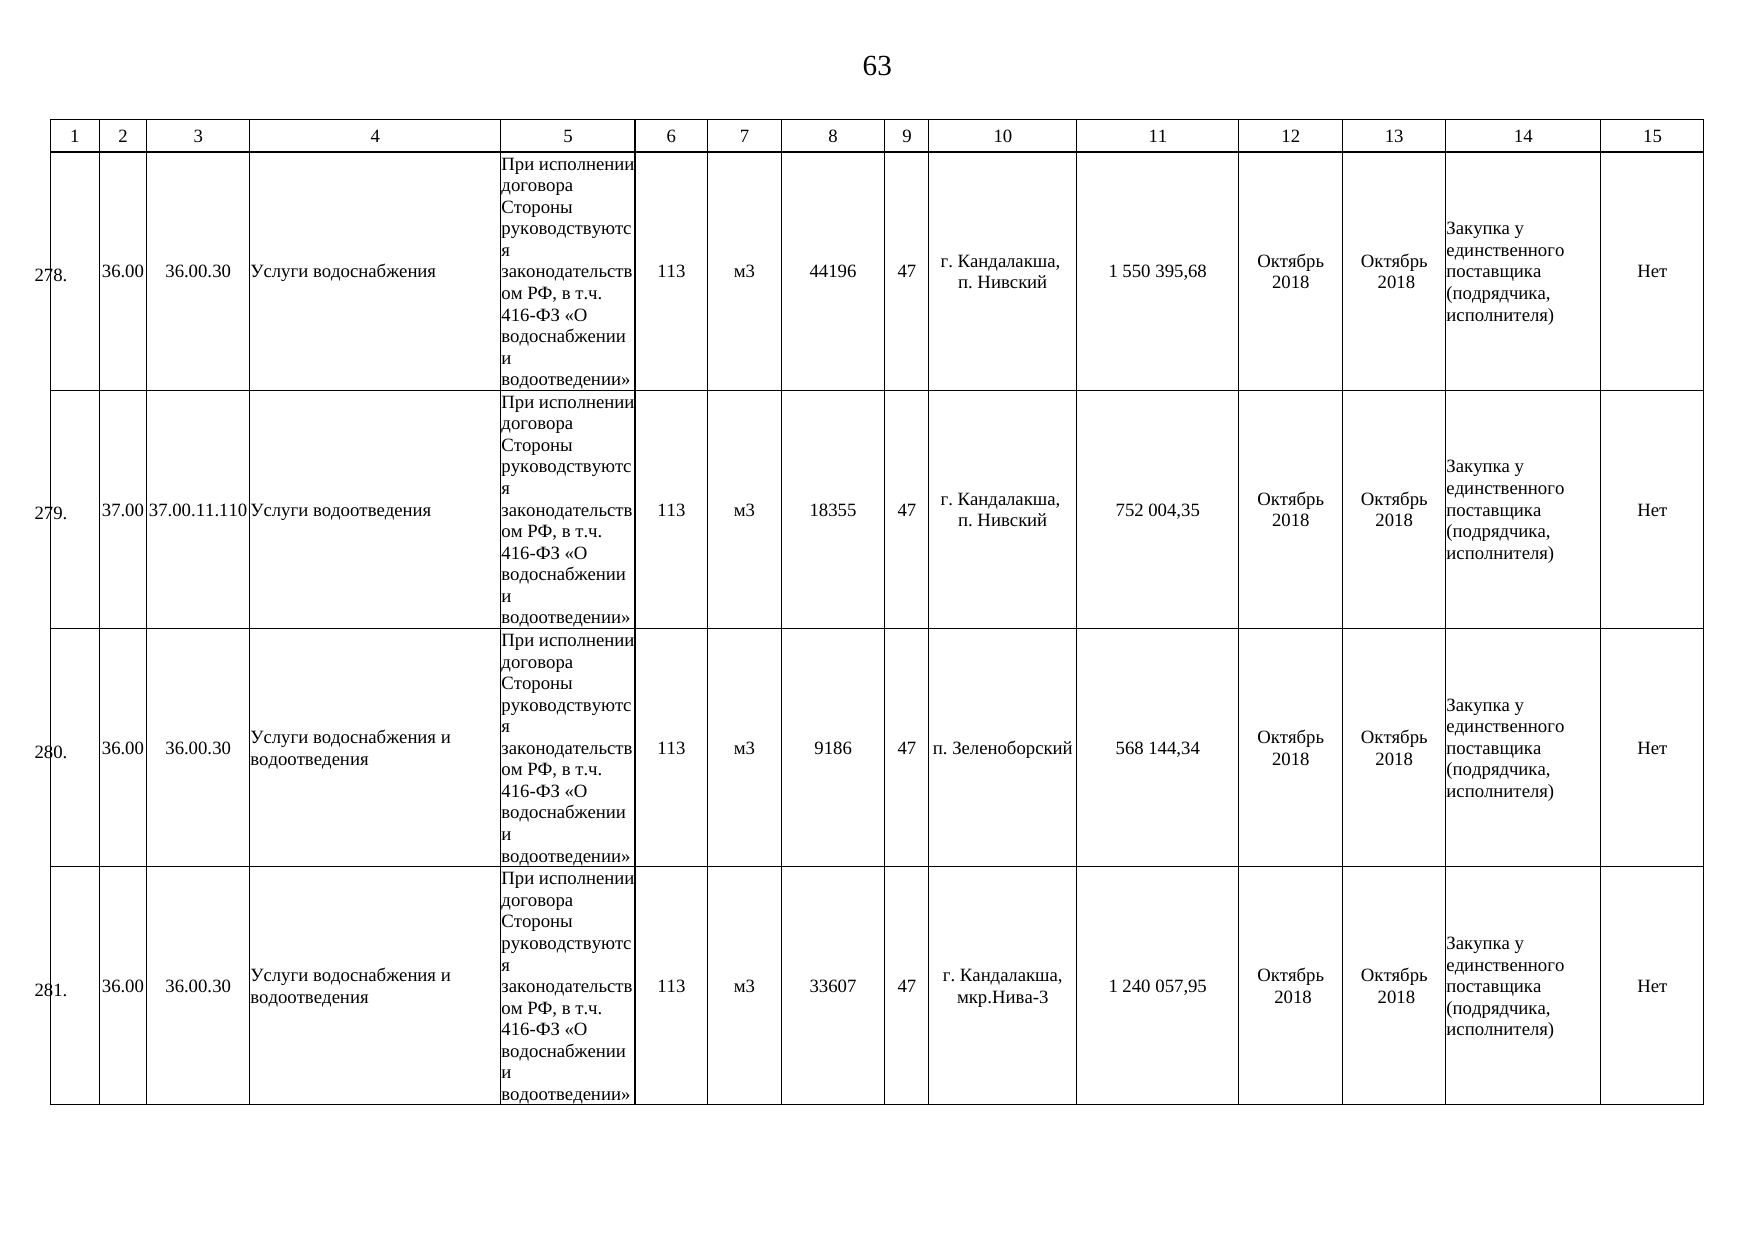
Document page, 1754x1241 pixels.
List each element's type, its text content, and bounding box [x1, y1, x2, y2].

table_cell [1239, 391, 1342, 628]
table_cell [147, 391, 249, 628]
table_header 8 [782, 120, 884, 151]
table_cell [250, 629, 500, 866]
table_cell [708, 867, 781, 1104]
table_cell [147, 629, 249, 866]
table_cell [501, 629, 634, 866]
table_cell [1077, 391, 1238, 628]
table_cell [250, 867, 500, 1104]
table_header 14 [1446, 120, 1600, 151]
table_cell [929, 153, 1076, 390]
table_header 12 [1239, 120, 1342, 151]
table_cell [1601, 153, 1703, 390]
table_header 11 [1077, 120, 1238, 151]
table_header 13 [1343, 120, 1445, 151]
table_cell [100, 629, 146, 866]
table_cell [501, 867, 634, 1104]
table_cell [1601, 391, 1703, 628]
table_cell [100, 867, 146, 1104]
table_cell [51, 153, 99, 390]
table_header 3 [147, 120, 249, 151]
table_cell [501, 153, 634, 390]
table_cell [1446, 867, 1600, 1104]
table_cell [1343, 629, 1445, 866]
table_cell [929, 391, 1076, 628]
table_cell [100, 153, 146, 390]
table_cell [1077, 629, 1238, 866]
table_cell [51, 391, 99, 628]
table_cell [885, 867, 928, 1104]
table_header 15 [1601, 120, 1703, 151]
table_header 4 [250, 120, 500, 151]
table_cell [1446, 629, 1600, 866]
table_header 10 [929, 120, 1076, 151]
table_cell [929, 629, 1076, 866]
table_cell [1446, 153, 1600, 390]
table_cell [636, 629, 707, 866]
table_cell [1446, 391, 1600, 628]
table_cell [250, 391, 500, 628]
table_header 6 [636, 120, 707, 151]
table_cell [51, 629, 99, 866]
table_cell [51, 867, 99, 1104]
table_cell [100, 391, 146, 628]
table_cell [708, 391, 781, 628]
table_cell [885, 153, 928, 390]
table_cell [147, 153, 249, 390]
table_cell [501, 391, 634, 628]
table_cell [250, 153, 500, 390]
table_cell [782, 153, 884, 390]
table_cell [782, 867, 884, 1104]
table_header 7 [708, 120, 781, 151]
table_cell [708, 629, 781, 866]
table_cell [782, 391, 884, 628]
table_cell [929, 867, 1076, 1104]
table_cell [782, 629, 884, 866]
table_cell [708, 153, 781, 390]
table_header 2 [100, 120, 146, 151]
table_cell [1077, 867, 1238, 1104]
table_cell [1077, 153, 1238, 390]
table_header 9 [885, 120, 928, 151]
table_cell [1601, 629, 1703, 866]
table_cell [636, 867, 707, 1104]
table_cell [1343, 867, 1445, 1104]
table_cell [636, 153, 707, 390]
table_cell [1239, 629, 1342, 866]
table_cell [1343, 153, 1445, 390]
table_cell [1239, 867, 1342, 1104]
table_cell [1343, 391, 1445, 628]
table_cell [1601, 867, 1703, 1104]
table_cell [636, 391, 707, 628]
table_header 5 [501, 120, 634, 151]
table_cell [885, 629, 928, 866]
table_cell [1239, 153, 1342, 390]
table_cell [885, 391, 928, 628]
table_header 1 [51, 120, 99, 151]
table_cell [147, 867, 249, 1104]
